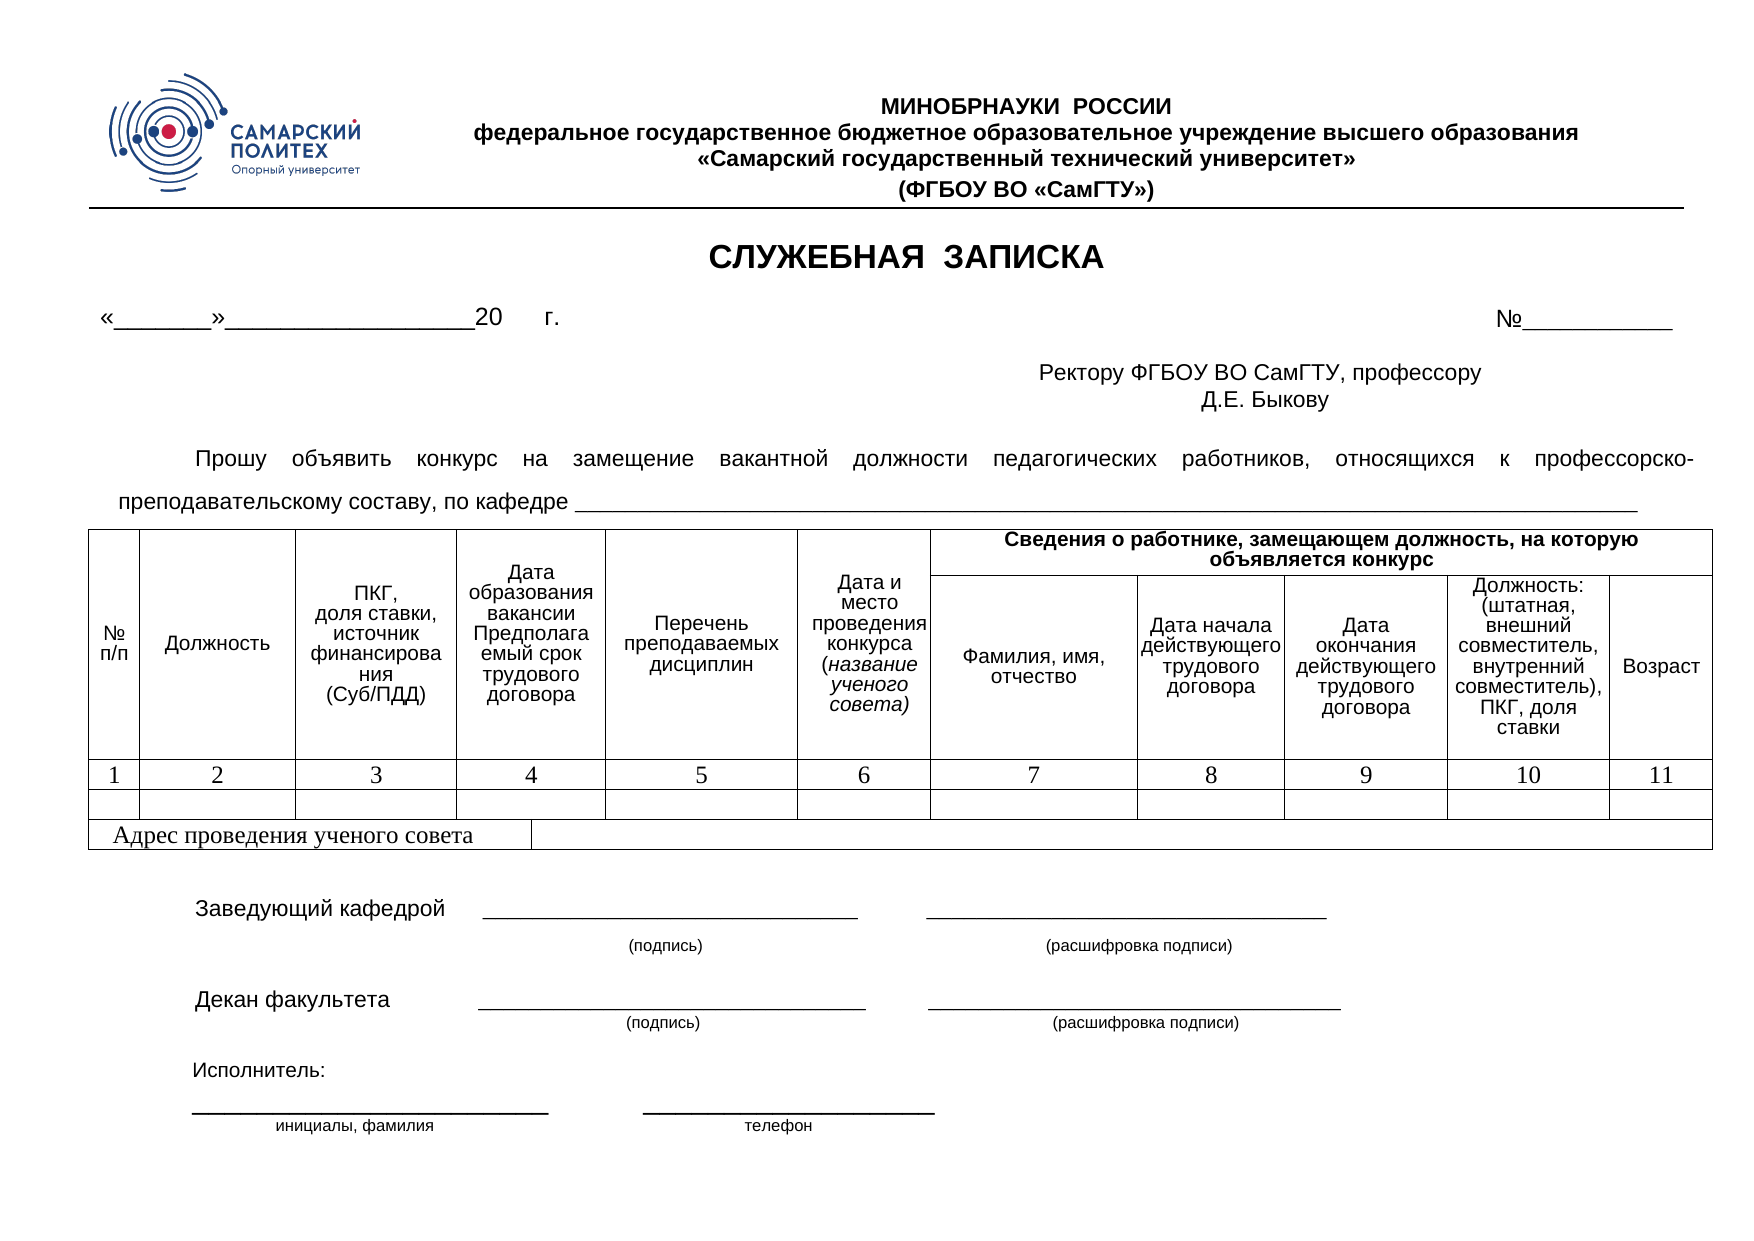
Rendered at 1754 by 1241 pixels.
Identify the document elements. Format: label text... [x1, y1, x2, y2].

table_header №____________ [694, 275, 1683, 359]
table_cell 8 [1138, 760, 1284, 789]
table_cell [1138, 790, 1284, 819]
table_cell 11 [1610, 760, 1712, 789]
table_cell Возраст [1610, 576, 1712, 759]
text Д.Е. Быкову [743, 386, 1695, 412]
table_cell Фамилия, имя, отчество [931, 576, 1137, 759]
table_cell 7 [931, 760, 1137, 789]
text (подпись) (расшифровка подписи) [195, 1013, 1695, 1032]
table_header Должность [140, 530, 295, 759]
text Декан факультета _______________________________ _________________________________ [195, 984, 1695, 1013]
table_cell Дата начала действующего трудового договора [1138, 576, 1284, 759]
picture [109, 73, 360, 192]
table_cell [89, 790, 139, 819]
table_cell 1 [89, 760, 139, 789]
text инициалы, фамилия телефон [118, 1116, 1695, 1135]
table_cell 2 [140, 760, 295, 789]
table_header Дата и место проведения конкурса (название ученого совета) [798, 530, 930, 759]
table_cell Должность: (штатная, внешний совместитель, внутренний совместитель), ПКГ, доля ставки [1448, 576, 1609, 759]
table_header Сведения о работнике, замещающем должность, на которую объявляется конкурс [931, 530, 1712, 575]
table_cell 4 [457, 760, 605, 789]
table_header Дата образования вакансии Предполагаемый срок трудового договора [457, 530, 605, 759]
table_cell [457, 790, 605, 819]
table_header Перечень преподаваемых дисциплин [606, 530, 797, 759]
table_cell 10 [1448, 760, 1609, 789]
table_cell [798, 790, 930, 819]
text СЛУЖЕБНАЯ ЗАПИСКА [118, 237, 1695, 275]
table_cell [606, 790, 797, 819]
table_cell [1448, 790, 1609, 819]
text (подпись) (расшифровка подписи) [195, 936, 1695, 955]
table_cell 5 [606, 760, 797, 789]
table_cell [532, 820, 1712, 849]
table_header «_______»__________________20 г. [89, 275, 694, 359]
table_cell Дата окончания действующего трудового договора [1285, 576, 1447, 759]
text Ректору ФГБОУ ВО СамГТУ, профессору [118, 359, 1695, 386]
table_cell Адрес проведения ученого совета [89, 820, 531, 849]
table_cell [296, 790, 456, 819]
text Исполнитель: [118, 1058, 1695, 1082]
table_header МИНОБРНАУКИ РОССИИ федеральное государственное бюджетное образовательное учреждение высшего образования «Самарский государственный технический университет» (ФГБОУ ВО «СамГТУ») [369, 59, 1683, 207]
table_header [89, 59, 369, 207]
table_cell [140, 790, 295, 819]
table_header № п/п [89, 530, 139, 759]
table_cell 3 [296, 760, 456, 789]
text Заведующий кафедрой ______________________________ ________________________________ [195, 893, 1695, 922]
table_cell 9 [1285, 760, 1447, 789]
table_cell 6 [798, 760, 930, 789]
table_cell [1610, 790, 1712, 819]
table_header ПКГ, доля ставки, источник финансирования (Суб/ПДД) [296, 530, 456, 759]
text ______________________ __________________ [118, 1082, 1695, 1116]
table_cell [1285, 790, 1447, 819]
table_cell [931, 790, 1137, 819]
text Прошу объявить конкурс на замещение вакантной должности педагогических работников, относящихся к профессорско-преподавательскому составу, по кафедре _____________________________________________________________________________________ [118, 445, 1695, 515]
